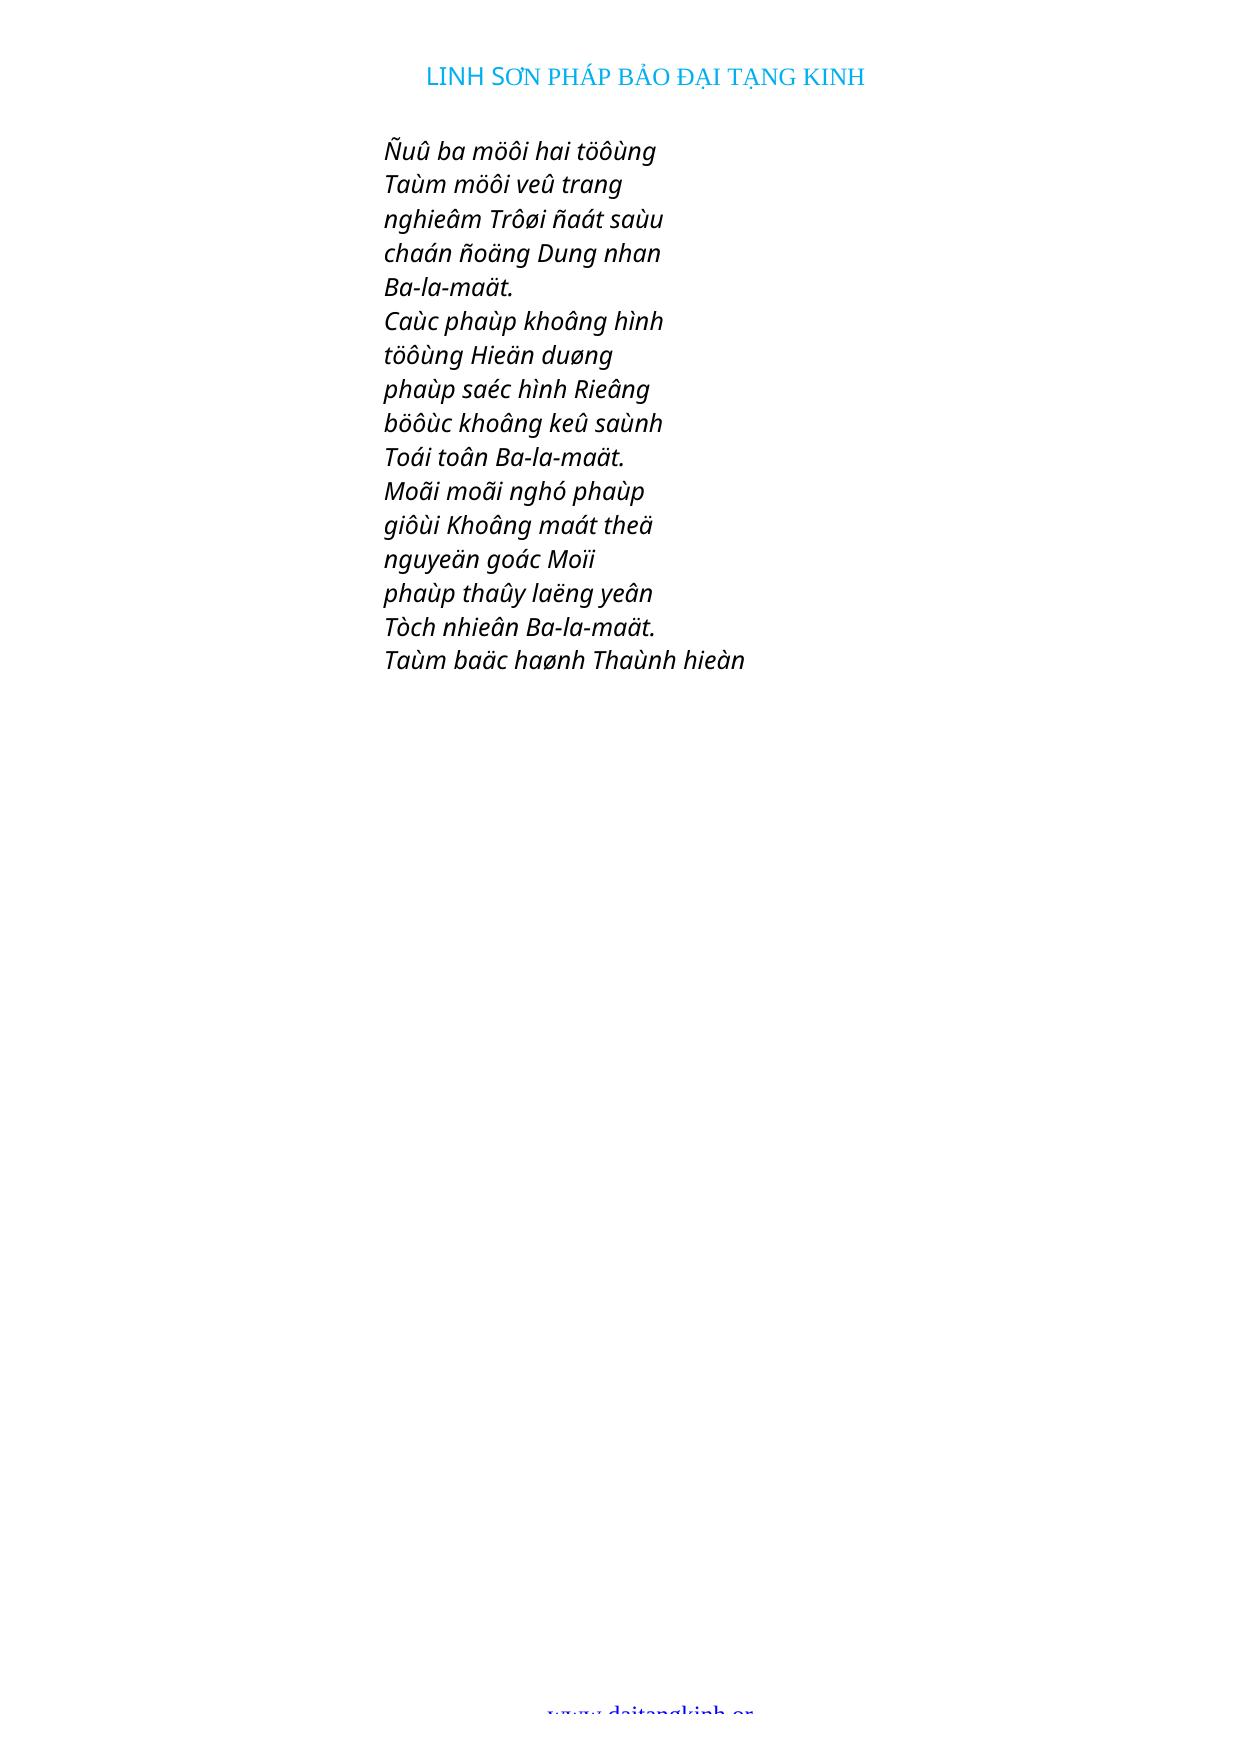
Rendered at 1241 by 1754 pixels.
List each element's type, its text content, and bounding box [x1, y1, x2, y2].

text Taùm möôi veû trang nghieâm Trôøi ñaát saùu chaán ñoäng Dung nhan Ba-la-maät. [384, 167, 664, 303]
text Ñuû ba möôi hai töôùng [384, 135, 1065, 167]
text Moãi moãi nghó phaùp giôùi Khoâng maát theä nguyeän goác Moïi phaùp thaûy laëng yeân Tòch nhieân Ba-la-maät. [384, 474, 664, 644]
text Caùc phaùp khoâng hình töôùng Hieän duøng phaùp saéc hình Rieâng böôùc khoâng keû saùnh Toái toân Ba-la-maät. [384, 303, 672, 474]
text Taùm baäc haønh Thaùnh hieàn [384, 644, 1065, 676]
